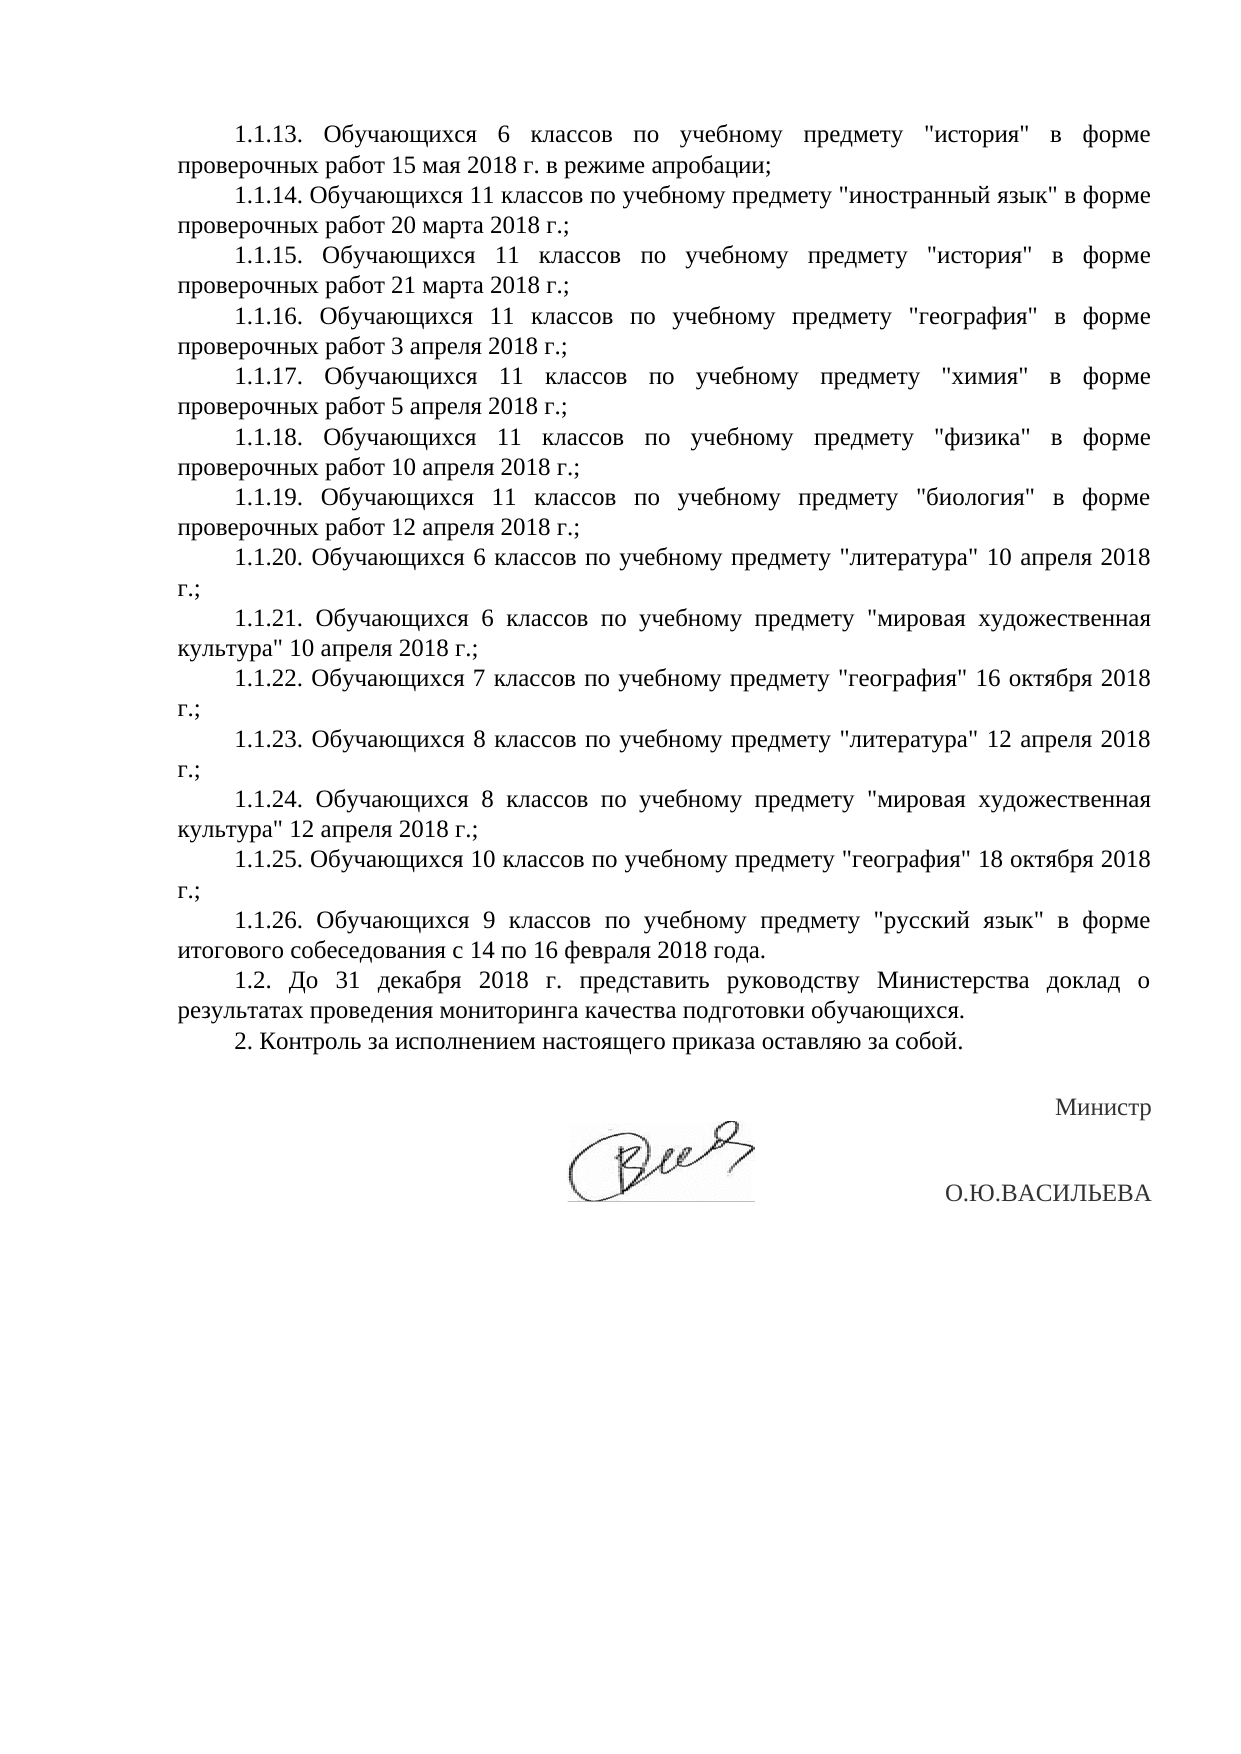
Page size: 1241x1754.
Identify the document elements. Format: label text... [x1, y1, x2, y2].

text 1.1.26. Обучающихся 9 классов по учебному предмету "русский язык" в форме итогового собеседования с 14 по 16 февраля 2018 года. [177, 903, 1152, 964]
text 1.1.14. Обучающихся 11 классов по учебному предмету "иностранный язык" в форме проверочных работ 20 марта 2018 г.; [177, 178, 1152, 239]
text 1.1.13. Обучающихся 6 классов по учебному предмету "история" в форме проверочных работ 15 мая 2018 г. в режиме апробации; [177, 118, 1152, 178]
text 1.1.25. Обучающихся 10 классов по учебному предмету "география" 18 октября 2018 г.; [177, 843, 1152, 903]
text 1.1.16. Обучающихся 11 классов по учебному предмету "география" в форме проверочных работ 3 апреля 2018 г.; [177, 299, 1152, 360]
text 1.2. До 31 декабря 2018 г. представить руководству Министерства доклад о результатах проведения мониторинга качества подготовки обучающихся. [177, 964, 1152, 1024]
text 1.1.19. Обучающихся 11 классов по учебному предмету "биология" в форме проверочных работ 12 апреля 2018 г.; [177, 481, 1152, 541]
text 1.1.18. Обучающихся 11 классов по учебному предмету "физика" в форме проверочных работ 10 апреля 2018 г.; [177, 420, 1152, 481]
text О.Ю.ВАСИЛЬЕВА [177, 1121, 1152, 1207]
text 1.1.23. Обучающихся 8 классов по учебному предмету "литература" 12 апреля 2018 г.; [177, 722, 1152, 783]
text 1.1.20. Обучающихся 6 классов по учебному предмету "литература" 10 апреля 2018 г.; [177, 541, 1152, 601]
text 2. Контроль за исполнением настоящего приказа оставляю за собой. [177, 1024, 1152, 1054]
text 1.1.17. Обучающихся 11 классов по учебному предмету "химия" в форме проверочных работ 5 апреля 2018 г.; [177, 360, 1152, 420]
text 1.1.15. Обучающихся 11 классов по учебному предмету "история" в форме проверочных работ 21 марта 2018 г.; [177, 239, 1152, 299]
text 1.1.24. Обучающихся 8 классов по учебному предмету "мировая художественная культура" 12 апреля 2018 г.; [177, 783, 1152, 843]
text 1.1.21. Обучающихся 6 классов по учебному предмету "мировая художественная культура" 10 апреля 2018 г.; [177, 601, 1152, 662]
text Министр [177, 1092, 1152, 1121]
text 1.1.22. Обучающихся 7 классов по учебному предмету "география" 16 октября 2018 г.; [177, 662, 1152, 722]
picture [567, 1121, 758, 1202]
